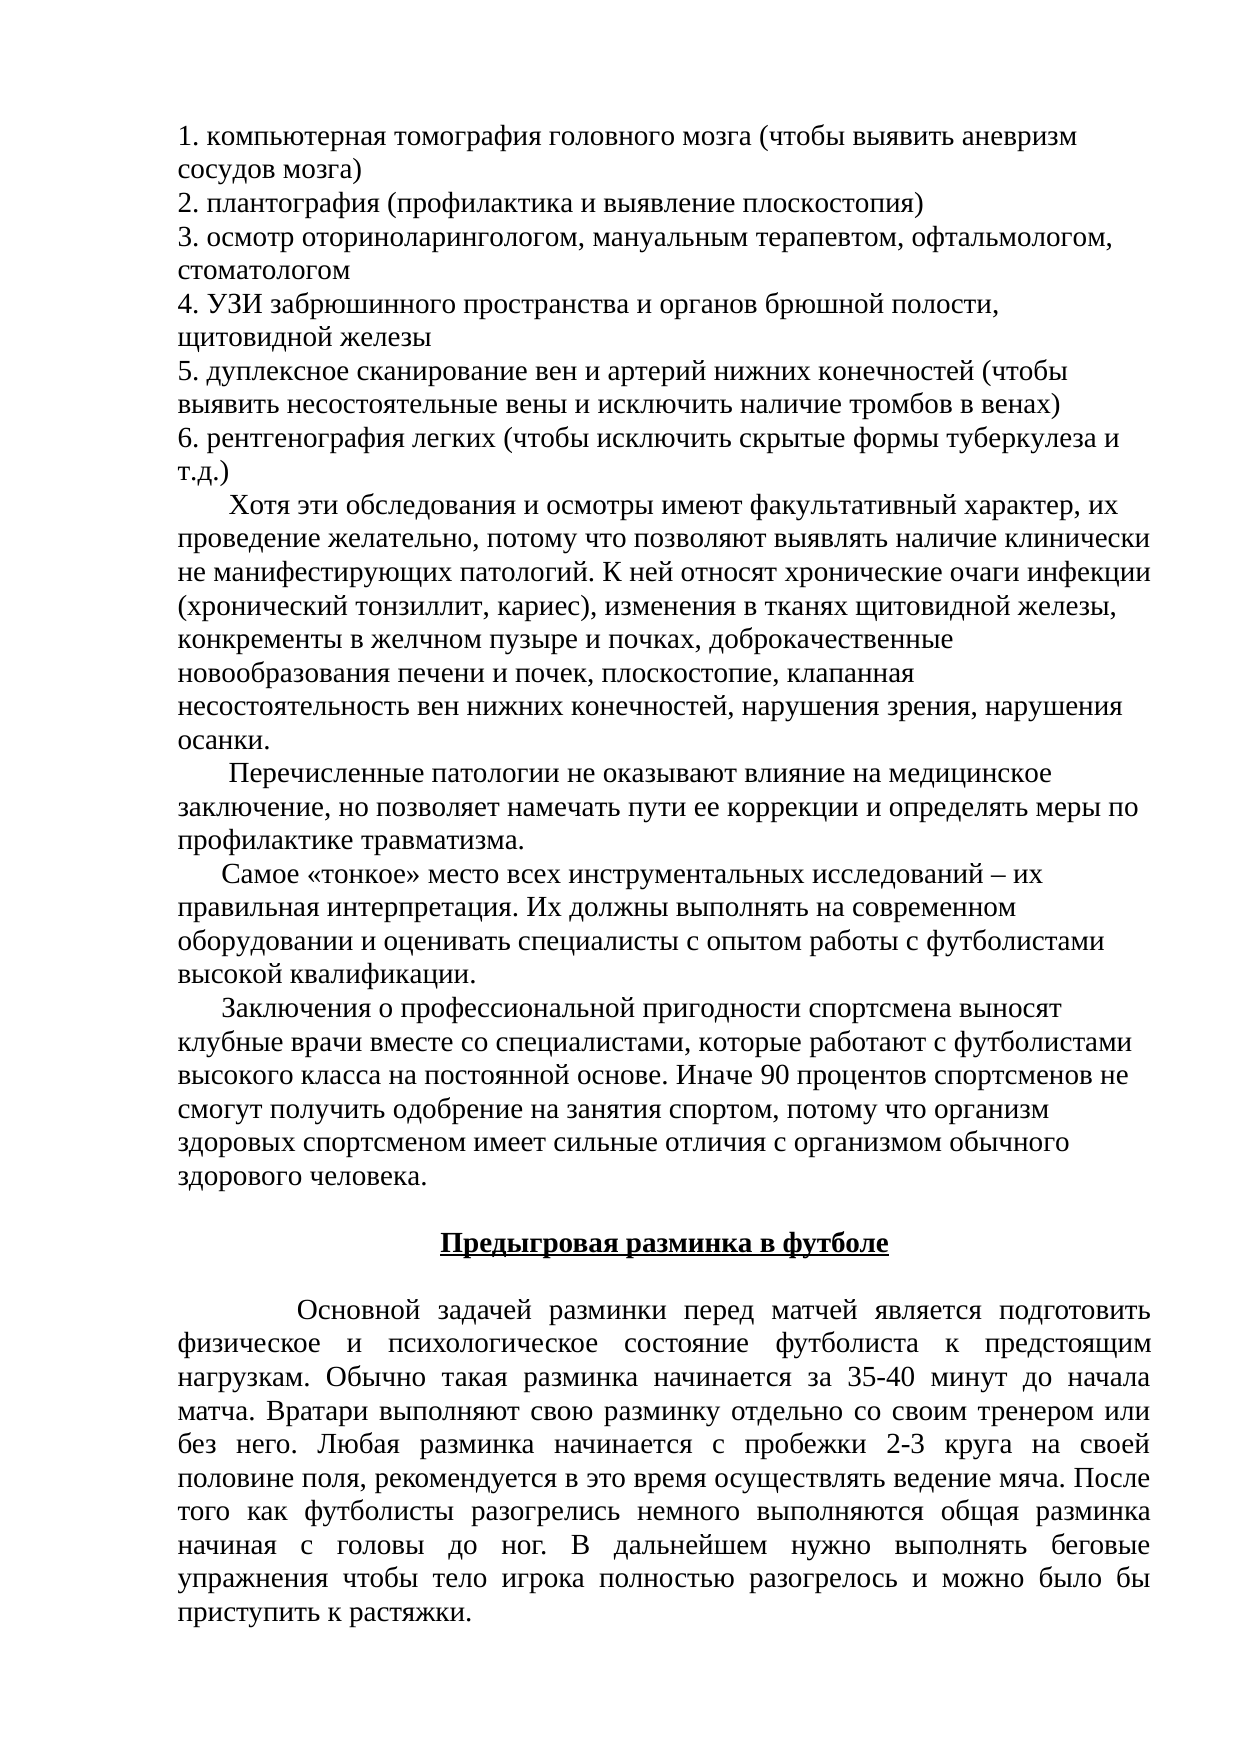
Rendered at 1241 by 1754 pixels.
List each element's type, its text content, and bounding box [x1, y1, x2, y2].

text 5. дуплексное сканирование вен и артерий нижних конечностей (чтобы выявить несостоятельные вены и исключить наличие тромбов в венах) [177, 353, 1152, 420]
text 2. плантография (профилактика и выявление плоскостопия) [177, 185, 1152, 219]
text 1. компьютерная томография головного мозга (чтобы выявить аневризм сосудов мозга) [177, 118, 1152, 185]
text 3. осмотр оториноларингологом, мануальным терапевтом, офтальмологом, стоматологом [177, 219, 1152, 286]
text 6. рентгенография легких (чтобы исключить скрытые формы туберкулеза и т.д.) [177, 420, 1152, 487]
subtitle Предыгровая разминка в футболе [177, 1225, 1152, 1258]
text Заключения о профессиональной пригодности спортсмена выносят клубные врачи вместе со специалистами, которые работают с футболистами высокого класса на постоянной основе. Иначе 90 процентов спортсменов не смогут получить одобрение на занятия спортом, потому что организм здоровых спортсменом имеет сильные отличия с организмом обычного здорового человека. [177, 990, 1152, 1191]
text Самое «тонкое» место всех инструментальных исследований – их правильная интерпретация. Их должны выполнять на современном оборудовании и оценивать специалисты с опытом работы с футболистами высокой квалификации. [177, 856, 1152, 990]
text Перечисленные патологии не оказывают влияние на медицинское заключение, но позволяет намечать пути ее коррекции и определять меры по профилактике травматизма. [177, 755, 1152, 856]
text Хотя эти обследования и осмотры имеют факультативный характер, их проведение желательно, потому что позволяют выявлять наличие клинически не манифестирующих патологий. К ней относят хронические очаги инфекции (хронический тонзиллит, кариес), изменения в тканях щитовидной железы, конкременты в желчном пузыре и почках, доброкачественные новообразования печени и почек, плоскостопие, клапанная несостоятельность вен нижних конечностей, нарушения зрения, нарушения осанки. [177, 487, 1152, 755]
text 4. УЗИ забрюшинного пространства и органов брюшной полости, щитовидной железы [177, 286, 1152, 353]
subtitle Основной задачей разминки перед матчей является подготовить физическое и психологическое состояние футболиста к предстоящим нагрузкам. Обычно такая разминка начинается за 35-40 минут до начала матча. Вратари выполняют свою разминку отдельно со своим тренером или без него. Любая разминка начинается с пробежки 2-3 круга на своей половине поля, рекомендуется в это время осуществлять ведение мяча. После того как футболисты разогрелись немного выполняются общая разминка начиная с головы до ног. В дальнейшем нужно выполнять беговые упражнения чтобы тело игрока полностью разогрелось и можно было бы приступить к растяжки. [177, 1326, 1152, 1627]
